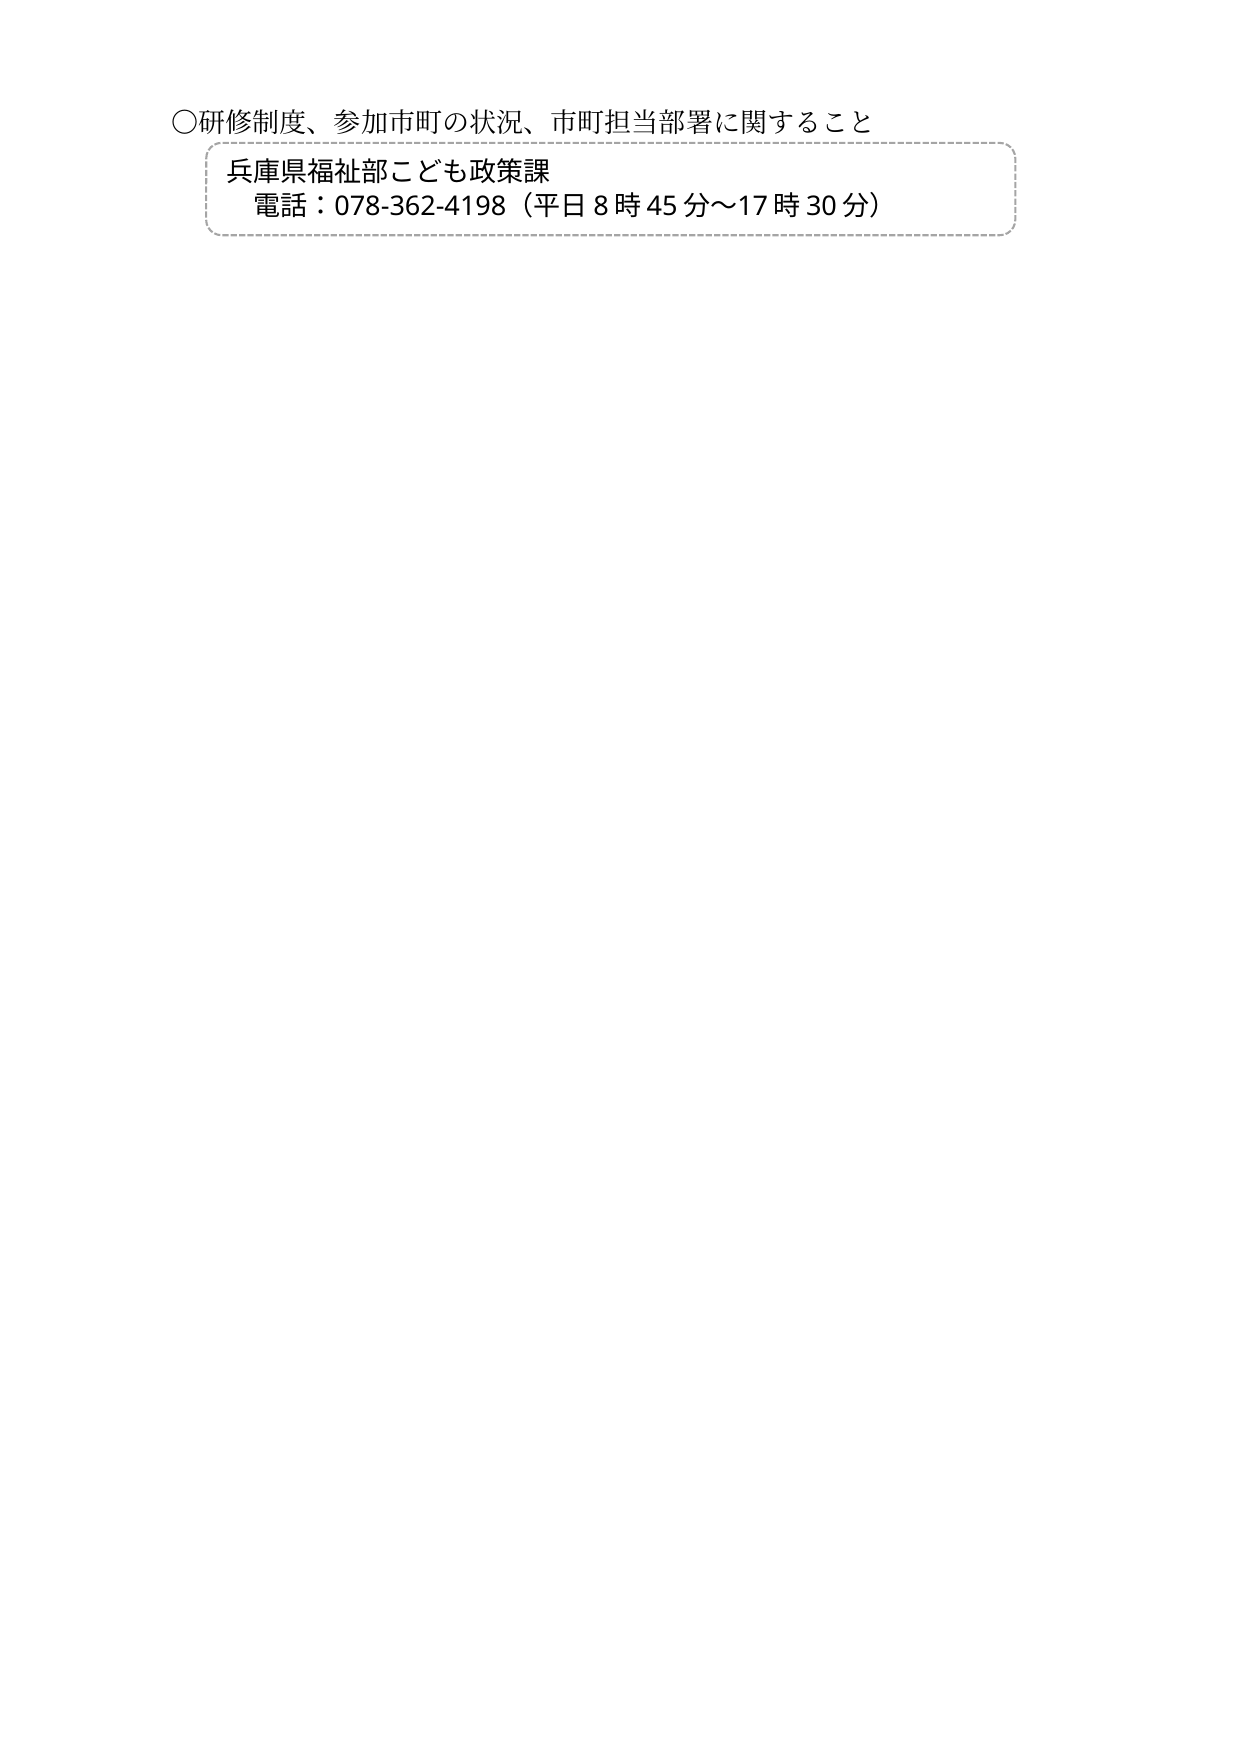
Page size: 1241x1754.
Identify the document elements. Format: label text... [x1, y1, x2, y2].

text 〇研修制度、参加市町の状況、市町担当部署に関すること [171, 101, 1128, 140]
